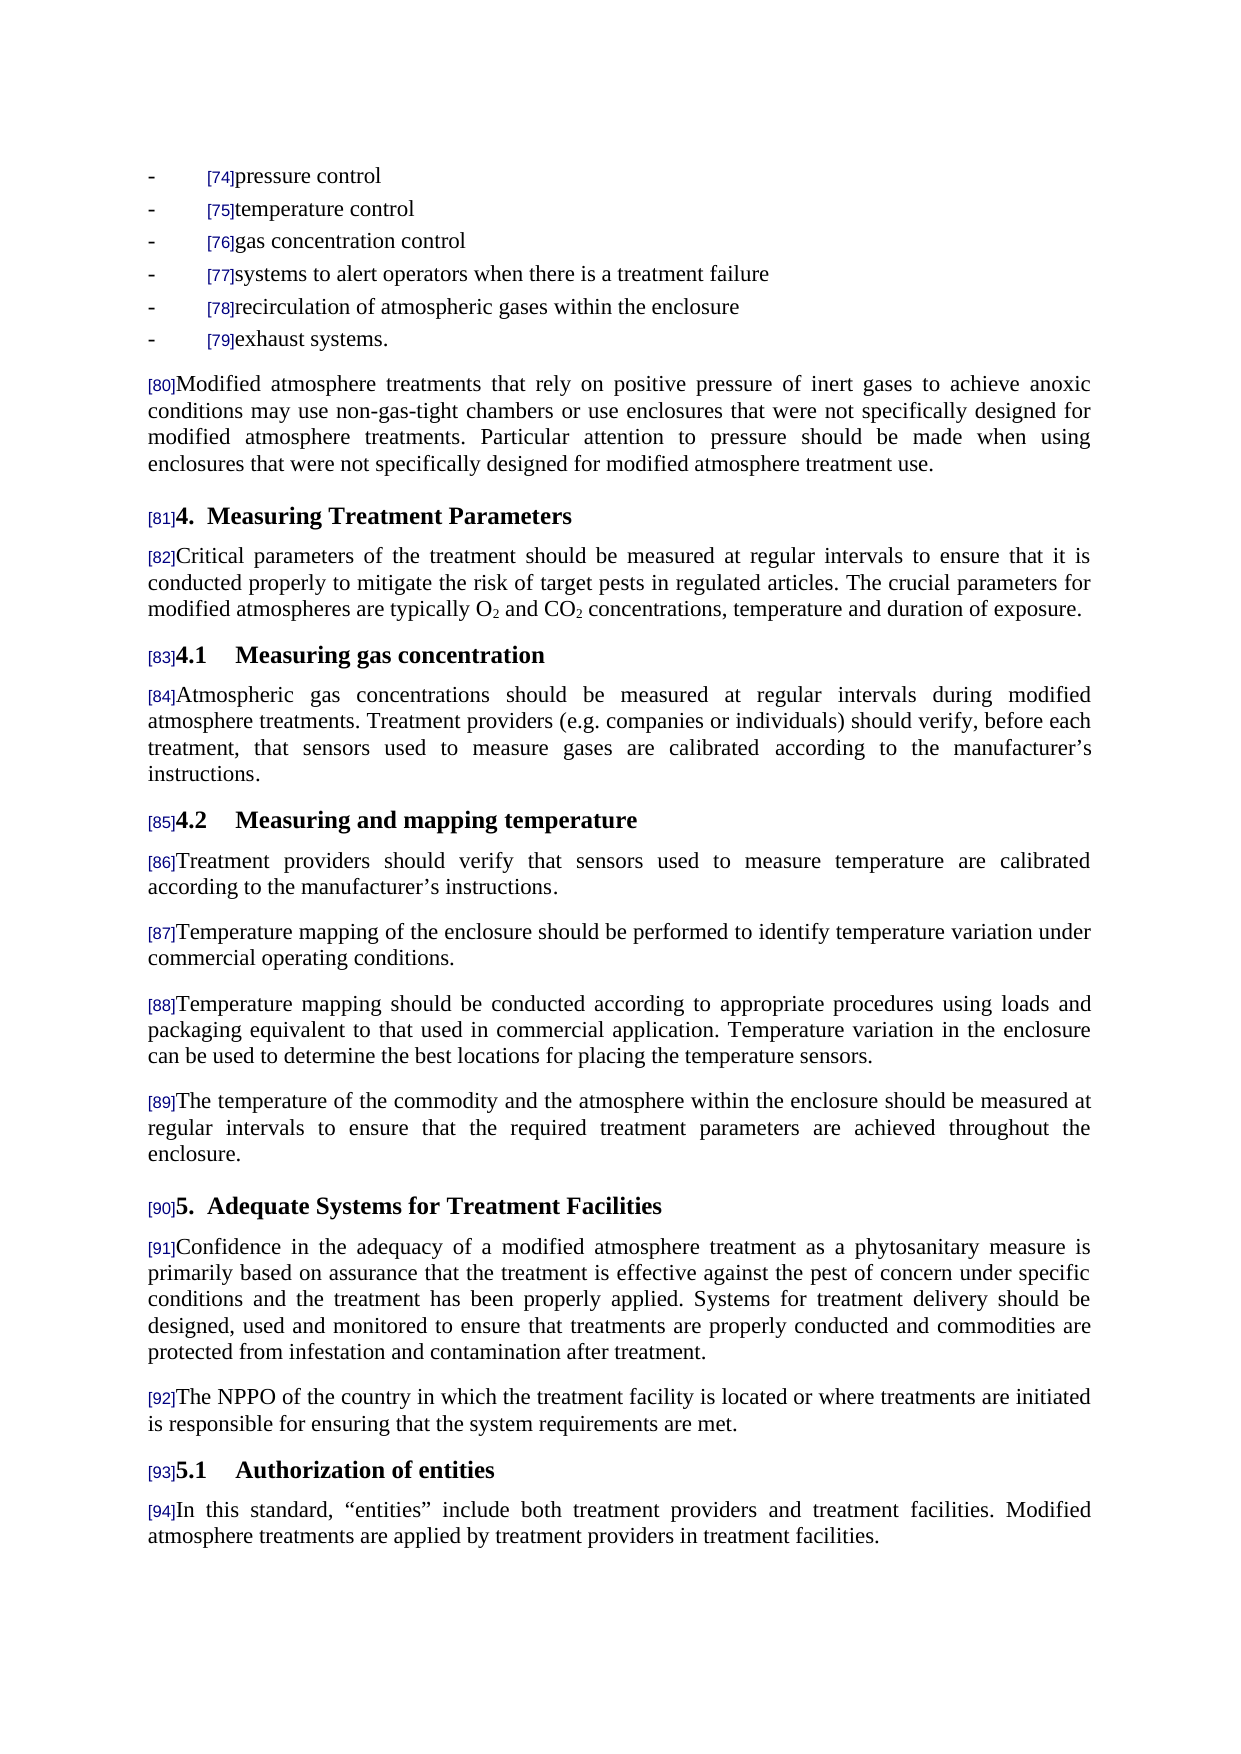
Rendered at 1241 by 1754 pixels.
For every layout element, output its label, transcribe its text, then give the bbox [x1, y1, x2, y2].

subtitle [83]4.1 Measuring gas concentration [148, 640, 1092, 669]
list [86]Treatment providers should verify that sensors used to measure temperature are calibrated according to the manufacturer’s instructions. [148, 847, 1092, 899]
subtitle [81]4. Measuring Treatment Parameters [148, 501, 1092, 530]
text [79]exhaust systems. [148, 325, 1092, 352]
list [82]Critical parameters of the treatment should be measured at regular intervals to ensure that it is conducted properly to mitigate the risk of target pests in regulated articles. The crucial parameters for modified atmospheres are typically O2 and CO2 concentrations, temperature and duration of exposure. [148, 542, 1092, 621]
list [80]Modified atmosphere treatments that rely on positive pressure of inert gases to achieve anoxic conditions may use non-gas-tight chambers or use enclosures that were not specifically designed for modified atmosphere treatments. Particular attention to pressure should be made when using enclosures that were not specifically designed for modified atmosphere treatment use. [148, 371, 1092, 476]
text [77]systems to alert operators when there is a treatment failure [148, 260, 1092, 287]
text [74]pressure control [148, 162, 1092, 189]
list [94]In this standard, “entities” include both treatment providers and treatment facilities. Modified atmosphere treatments are applied by treatment providers in treatment facilities. [148, 1496, 1092, 1549]
list [87]Temperature mapping of the enclosure should be performed to identify temperature variation under commercial operating conditions. [148, 918, 1092, 971]
subtitle [93]5.1 Authorization of entities [148, 1455, 1092, 1483]
list [84]Atmospheric gas concentrations should be measured at regular intervals during modified atmosphere treatments. Treatment providers (e.g. companies or individuals) should verify, before each treatment, that sensors used to measure gases are calibrated according to the manufacturer’s instructions. [148, 681, 1092, 787]
subtitle [90]5. Adequate Systems for Treatment Facilities [148, 1191, 1092, 1220]
text [78]recirculation of atmospheric gases within the enclosure [148, 293, 1092, 319]
list [91]Confidence in the adequacy of a modified atmosphere treatment as a phytosanitary measure is primarily based on assurance that the treatment is effective against the pest of concern under specific conditions and the treatment has been properly applied. Systems for treatment delivery should be designed, used and monitored to ensure that treatments are properly conducted and commodities are protected from infestation and contamination after treatment. [148, 1233, 1092, 1364]
text [75]temperature control [148, 195, 1092, 221]
list [92]The NPPO of the country in which the treatment facility is located or where treatments are initiated is responsible for ensuring that the system requirements are met. [148, 1383, 1092, 1436]
list [88]Temperature mapping should be conducted according to appropriate procedures using loads and packaging equivalent to that used in commercial application. Temperature variation in the enclosure can be used to determine the best locations for placing the temperature sensors. [148, 989, 1092, 1069]
text [76]gas concentration control [148, 228, 1092, 254]
list [89]The temperature of the commodity and the atmosphere within the enclosure should be measured at regular intervals to ensure that the required treatment parameters are achieved throughout the enclosure. [148, 1087, 1092, 1166]
subtitle [85]4.2 Measuring and mapping temperature [148, 805, 1092, 834]
